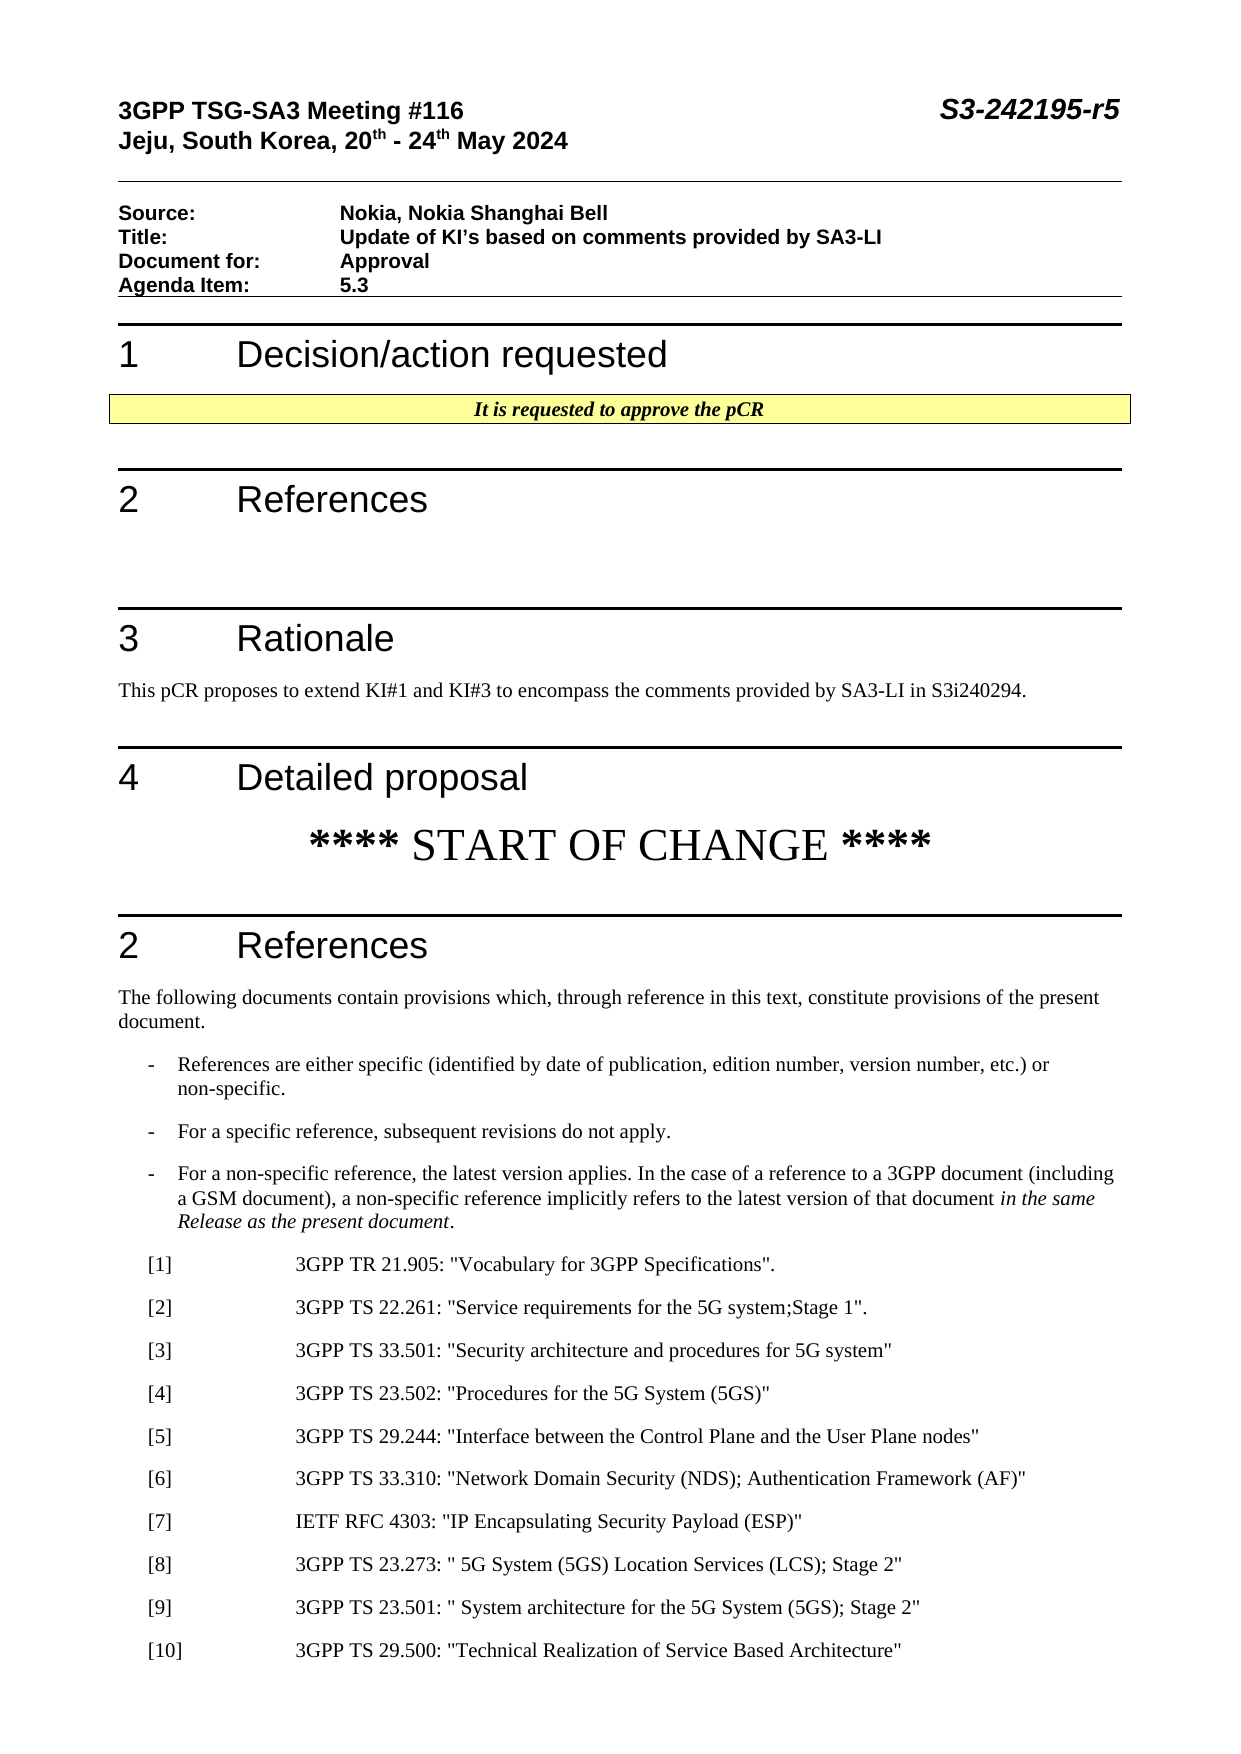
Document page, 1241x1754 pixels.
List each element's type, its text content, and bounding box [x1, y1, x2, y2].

text Agenda Item: 5.3 [118, 272, 1122, 296]
text It is requested to approve the pCR [110, 395, 1130, 423]
text [10] 3GPP TS 29.500: "Technical Realization of Service Based Architecture" [148, 1638, 1122, 1662]
text [4] 3GPP TS 23.502: "Procedures for the 5G System (5GS)" [148, 1381, 1122, 1405]
text Jeju, South Korea, 20th - 24th May 2024 [118, 126, 1122, 155]
text [2] 3GPP TS 22.261: "Service requirements for the 5G system;Stage 1". [148, 1295, 1122, 1319]
subtitle 2 References [118, 917, 1122, 966]
text [7] IETF RFC 4303: "IP Encapsulating Security Payload (ESP)" [148, 1509, 1122, 1533]
subtitle 2 References [118, 471, 1122, 520]
text Title: Update of KI’s based on comments provided by SA3-LI [118, 224, 1122, 248]
text [9] 3GPP TS 23.501: " System architecture for the 5G System (5GS); Stage 2" [148, 1595, 1122, 1619]
text Document for: Approval [118, 248, 1122, 272]
text - References are either specific (identified by date of publication, edition number, version number, etc.) or non-specific. [148, 1052, 1122, 1100]
text [3] 3GPP TS 33.501: "Security architecture and procedures for 5G system" [148, 1338, 1122, 1362]
text **** START OF CHANGE **** [118, 817, 1122, 870]
text Source: Nokia, Nokia Shanghai Bell [118, 201, 1122, 224]
text 3GPP TSG-SA3 Meeting #116 S3-242195-r [118, 92, 1122, 126]
text - For a non-specific reference, the latest version applies. In the case of a reference to a 3GPP document (including a GSM document), a non-specific reference implicitly refers to the latest version of that document in the same Release as the present document. [148, 1161, 1122, 1233]
text [6] 3GPP TS 33.310: "Network Domain Security (NDS); Authentication Framework (AF)" [148, 1466, 1122, 1490]
text [8] 3GPP TS 23.273: " 5G System (5GS) Location Services (LCS); Stage 2" [148, 1552, 1122, 1576]
text [1] 3GPP TR 21.905: "Vocabulary for 3GPP Specifications". [148, 1252, 1122, 1276]
subtitle 4 Detailed proposal [118, 749, 1122, 798]
subtitle 3 Rationale [118, 610, 1122, 659]
text This pCR proposes to extend KI#1 and KI#3 to encompass the comments provided by SA3-LI in S3i240294. [118, 678, 1122, 702]
text [5] 3GPP TS 29.244: "Interface between the Control Plane and the User Plane nodes" [148, 1423, 1122, 1448]
subtitle 1 Decision/action requested [118, 326, 1122, 375]
text - For a specific reference, subsequent revisions do not apply. [148, 1118, 1122, 1143]
text The following documents contain provisions which, through reference in this text, constitute provisions of the present document. [118, 985, 1122, 1033]
